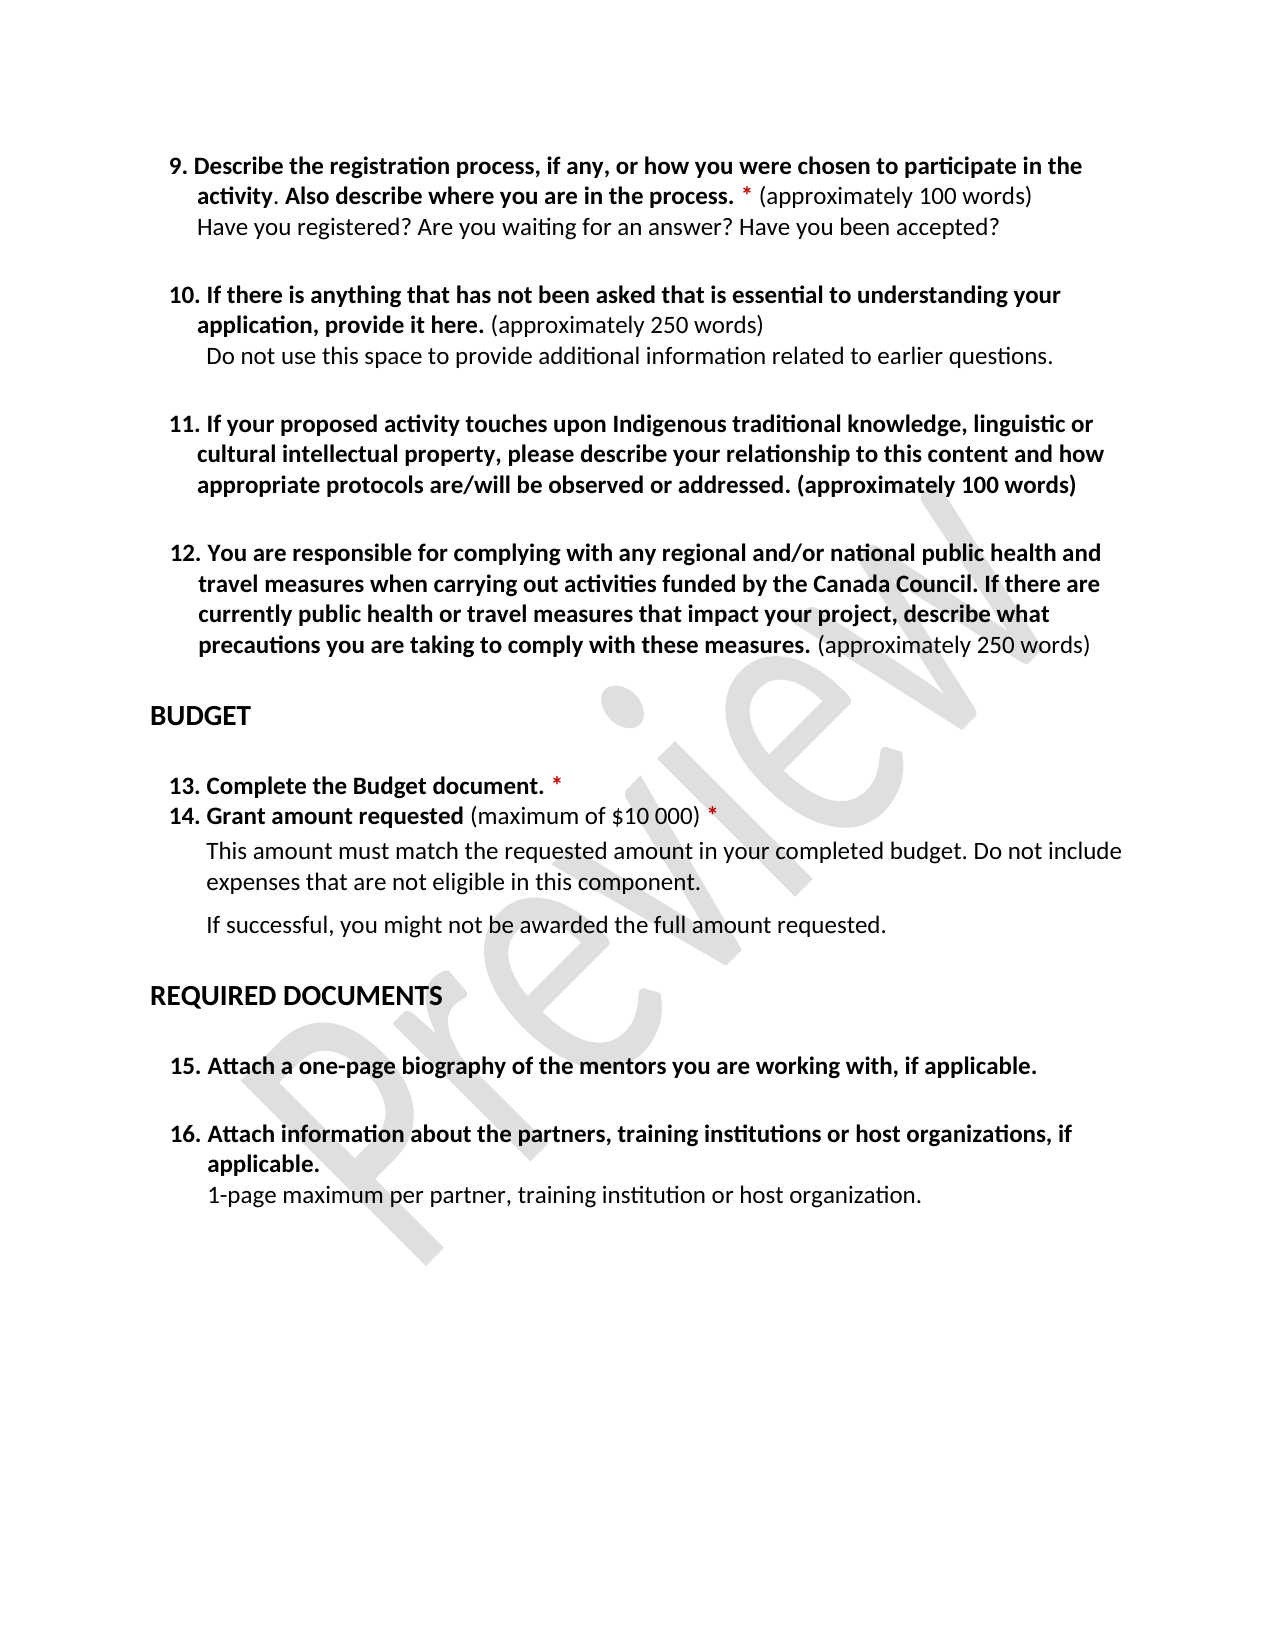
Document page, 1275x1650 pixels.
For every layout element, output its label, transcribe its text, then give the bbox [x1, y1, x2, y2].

list Complete the Budget document. * [169, 770, 1153, 800]
list Have you registered? Are you waiting for an answer? Have you been accepted? [197, 211, 1153, 242]
subtitle REQUIRED DOCUMENTS [150, 977, 1153, 1013]
list Do not use this space to provide additional information related to earlier questions. [206, 340, 1153, 371]
text If successful, you might not be awarded the full amount requested. [206, 909, 1153, 939]
list Describe the registration process, if any, or how you were chosen to participate in the activity. Also describe where you are in the process. * (approximately 100 words) [169, 150, 1153, 211]
subtitle BUDGET [150, 697, 1153, 732]
list Attach information about the partners, training institutions or host organizations, if applicable. [169, 1118, 1153, 1179]
list You are responsible for complying with any regional and/or national public health and travel measures when carrying out activities funded by the Canada Council. If there are currently public health or travel measures that impact your project, describe what precautions you are taking to comply with these measures. (approximately 250 words) [169, 537, 1153, 659]
list Attach a one-page biography of the mentors you are working with, if applicable. [169, 1050, 1153, 1081]
list If there is anything that has not been asked that is essential to understanding your application, provide it here. (approximately 250 words) [169, 279, 1153, 340]
list If your proposed activity touches upon Indigenous traditional knowledge, linguistic or cultural intellectual property, please describe your relationship to this content and how appropriate protocols are/will be observed or addressed. (approximately 100 words) [169, 408, 1153, 500]
list Grant amount requested (maximum of $10 000) * [169, 800, 1153, 831]
text This amount must match the requested amount in your completed budget. Do not include expenses that are not eligible in this component. [206, 835, 1153, 896]
list 1-page maximum per partner, training institution or host organization. [207, 1179, 1153, 1210]
